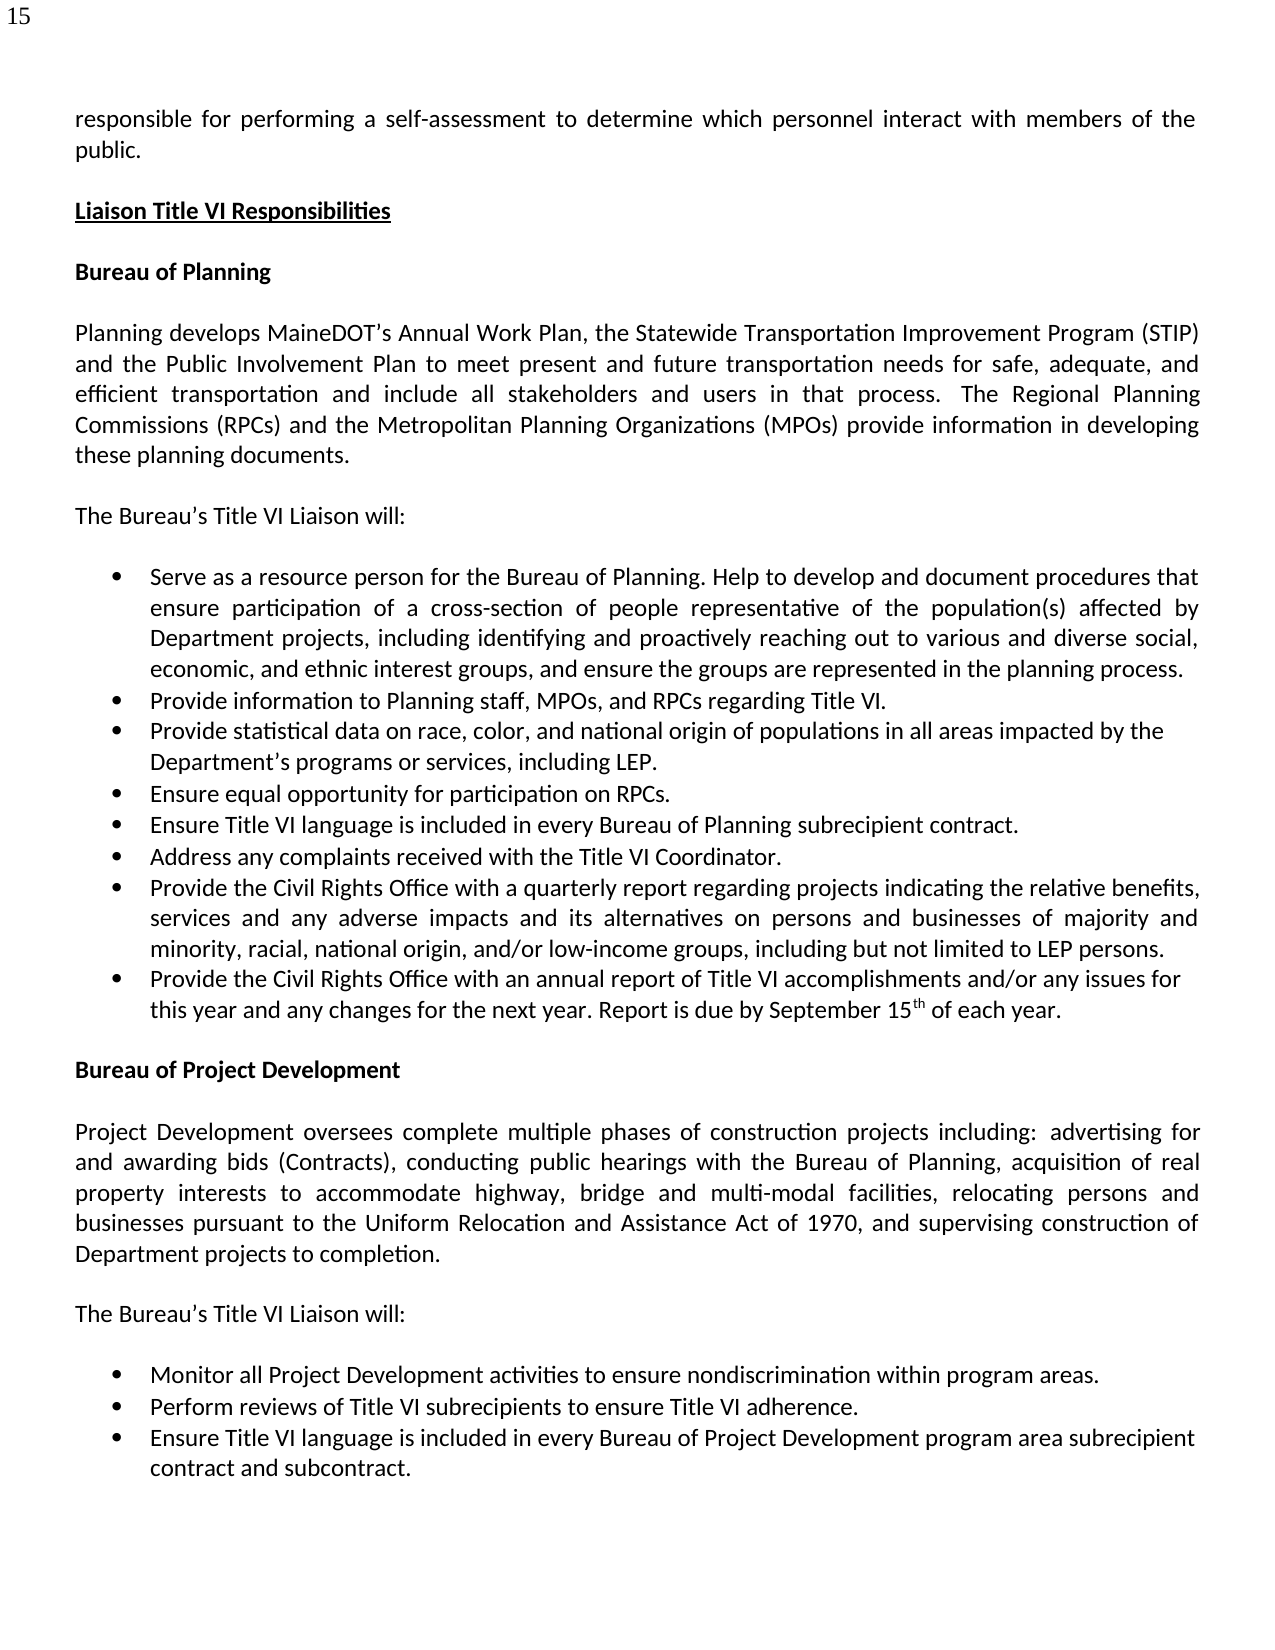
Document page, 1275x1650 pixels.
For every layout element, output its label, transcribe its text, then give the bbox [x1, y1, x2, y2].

list Ensure Title VI language is included in every Bureau of Project Development program area subrecipient contract and subcontract. [112, 1422, 1200, 1483]
list Ensure equal opportunity for participation on RPCs. [112, 777, 1212, 808]
subtitle Bureau of Project Development [75, 1054, 1212, 1085]
list Provide the Civil Rights Office with an annual report of Title VI accomplishments and/or any issues for this year and any changes for the next year. Report is due by September 15th of each year. [112, 963, 1181, 1024]
list Ensure Title VI language is included in every Bureau of Planning subrecipient contract. [112, 808, 1212, 840]
text The Bureau’s Title VI Liaison will: [75, 501, 1212, 531]
subtitle Liaison Title VI Responsibilities [75, 195, 1212, 226]
text Planning develops MaineDOT’s Annual Work Plan, the Statewide Transportation Improvement Program (STIP) and the Public Involvement Plan to meet present and future transportation needs for safe, adequate, and efficient transportation and include all stakeholders and users in that process. The Regional Planning Commissions (RPCs) and the Metropolitan Planning Organizations (MPOs) provide information in developing these planning documents. [75, 317, 1201, 470]
list Provide information to Planning staff, MPOs, and RPCs regarding Title VI. [112, 684, 1212, 715]
text responsible for performing a self-assessment to determine which personnel interact with members of the public. [75, 104, 1212, 165]
list Serve as a resource person for the Bureau of Planning. Help to develop and document procedures that ensure participation of a cross-section of people representative of the population(s) affected by Department projects, including identifying and proactively reaching out to various and diverse social, economic, and ethnic interest groups, and ensure the groups are represented in the planning process. [112, 561, 1201, 683]
list Provide the Civil Rights Office with a quarterly report regarding projects indicating the relative benefits, services and any adverse impacts and its alternatives on persons and businesses of majority and minority, racial, national origin, and/or low-income groups, including but not limited to LEP persons. [112, 872, 1201, 963]
list Perform reviews of Title VI subrecipients to ensure Title VI adherence. [112, 1390, 1212, 1422]
text The Bureau’s Title VI Liaison will: [75, 1299, 1212, 1329]
list Provide statistical data on race, color, and national origin of populations in all areas impacted by the Department’s programs or services, including LEP. [112, 715, 1200, 776]
list Address any complaints received with the Title VI Coordinator. [112, 840, 1212, 872]
text Project Development oversees complete multiple phases of construction projects including: advertising for and awarding bids (Contracts), conducting public hearings with the Bureau of Planning, acquisition of real property interests to accommodate highway, bridge and multi-modal facilities, relocating persons and businesses pursuant to the Uniform Relocation and Assistance Act of 1970, and supervising construction of Department projects to completion. [75, 1116, 1201, 1268]
list Monitor all Project Development activities to ensure nondiscrimination within program areas. [112, 1359, 1212, 1390]
text Bureau of Planning [75, 256, 1212, 287]
